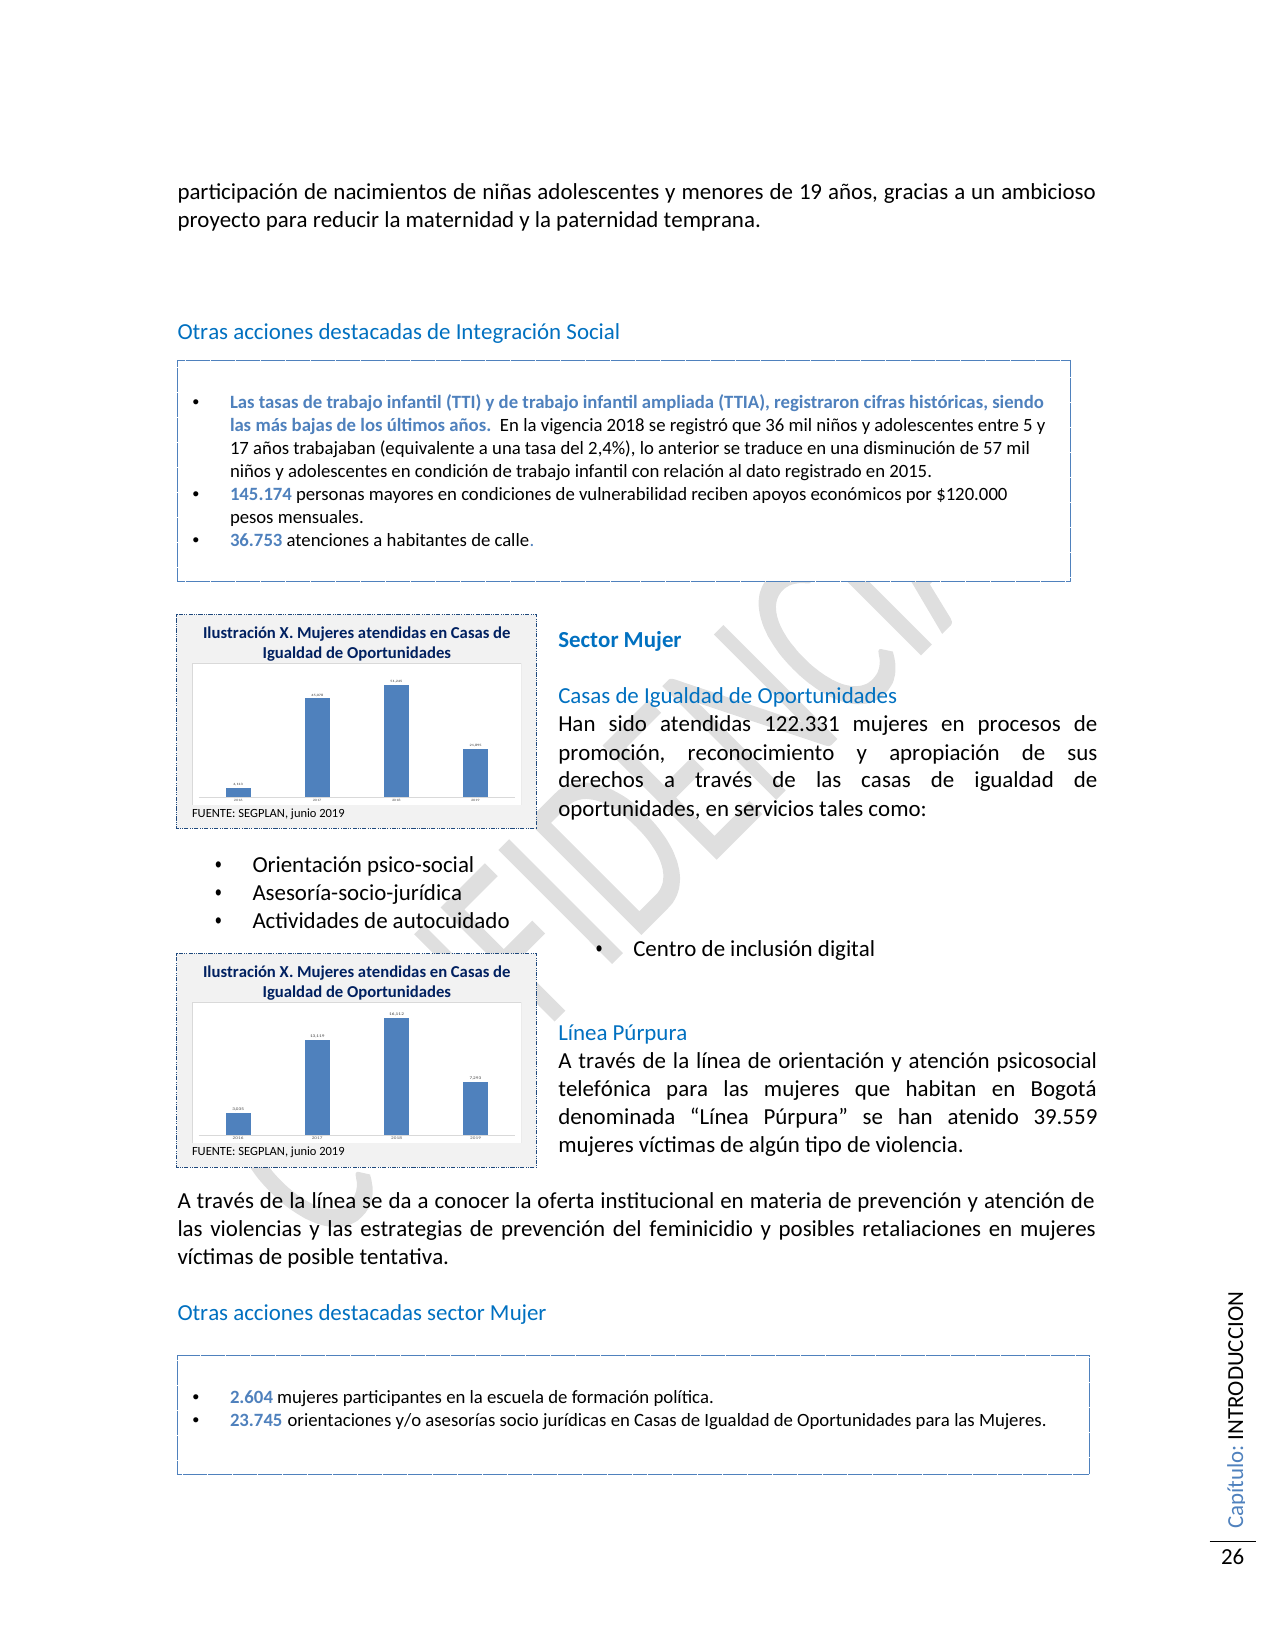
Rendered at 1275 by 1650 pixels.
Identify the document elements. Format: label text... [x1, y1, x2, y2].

text Otras acciones destacadas de Integración Social [177, 317, 1098, 345]
list Centro de inclusión digital [215, 934, 1098, 962]
text Casas de Igualdad de Oportunidades [537, 682, 1098, 709]
list Orientación psico-social [215, 850, 1098, 878]
text Línea Púrpura [537, 1018, 1098, 1046]
text Han sido atendidas 122.331 mujeres en procesos de promoción, reconocimiento y apropiación de sus derechos a través de las casas de igualdad de oportunidades, en servicios tales como: [537, 709, 1098, 822]
text Sector Mujer [537, 626, 1098, 653]
list Actividades de autocuidado [215, 906, 1098, 934]
text A través de la línea se da a conocer la oferta institucional en materia de prevención y atención de las violencias y las estrategias de prevención del feminicidio y posibles retaliaciones en mujeres víctimas de posible tentativa. [177, 1186, 1098, 1270]
text Otras acciones destacadas sector Mujer [177, 1298, 1098, 1326]
text A través de la línea de orientación y atención psicosocial telefónica para las mujeres que habitan en Bogotá denominada “Línea Púrpura” se han atenido 39.559 mujeres víctimas de algún tipo de violencia. [537, 1046, 1098, 1158]
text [177, 177, 1098, 233]
list Asesoría-socio-jurídica [215, 878, 1098, 906]
